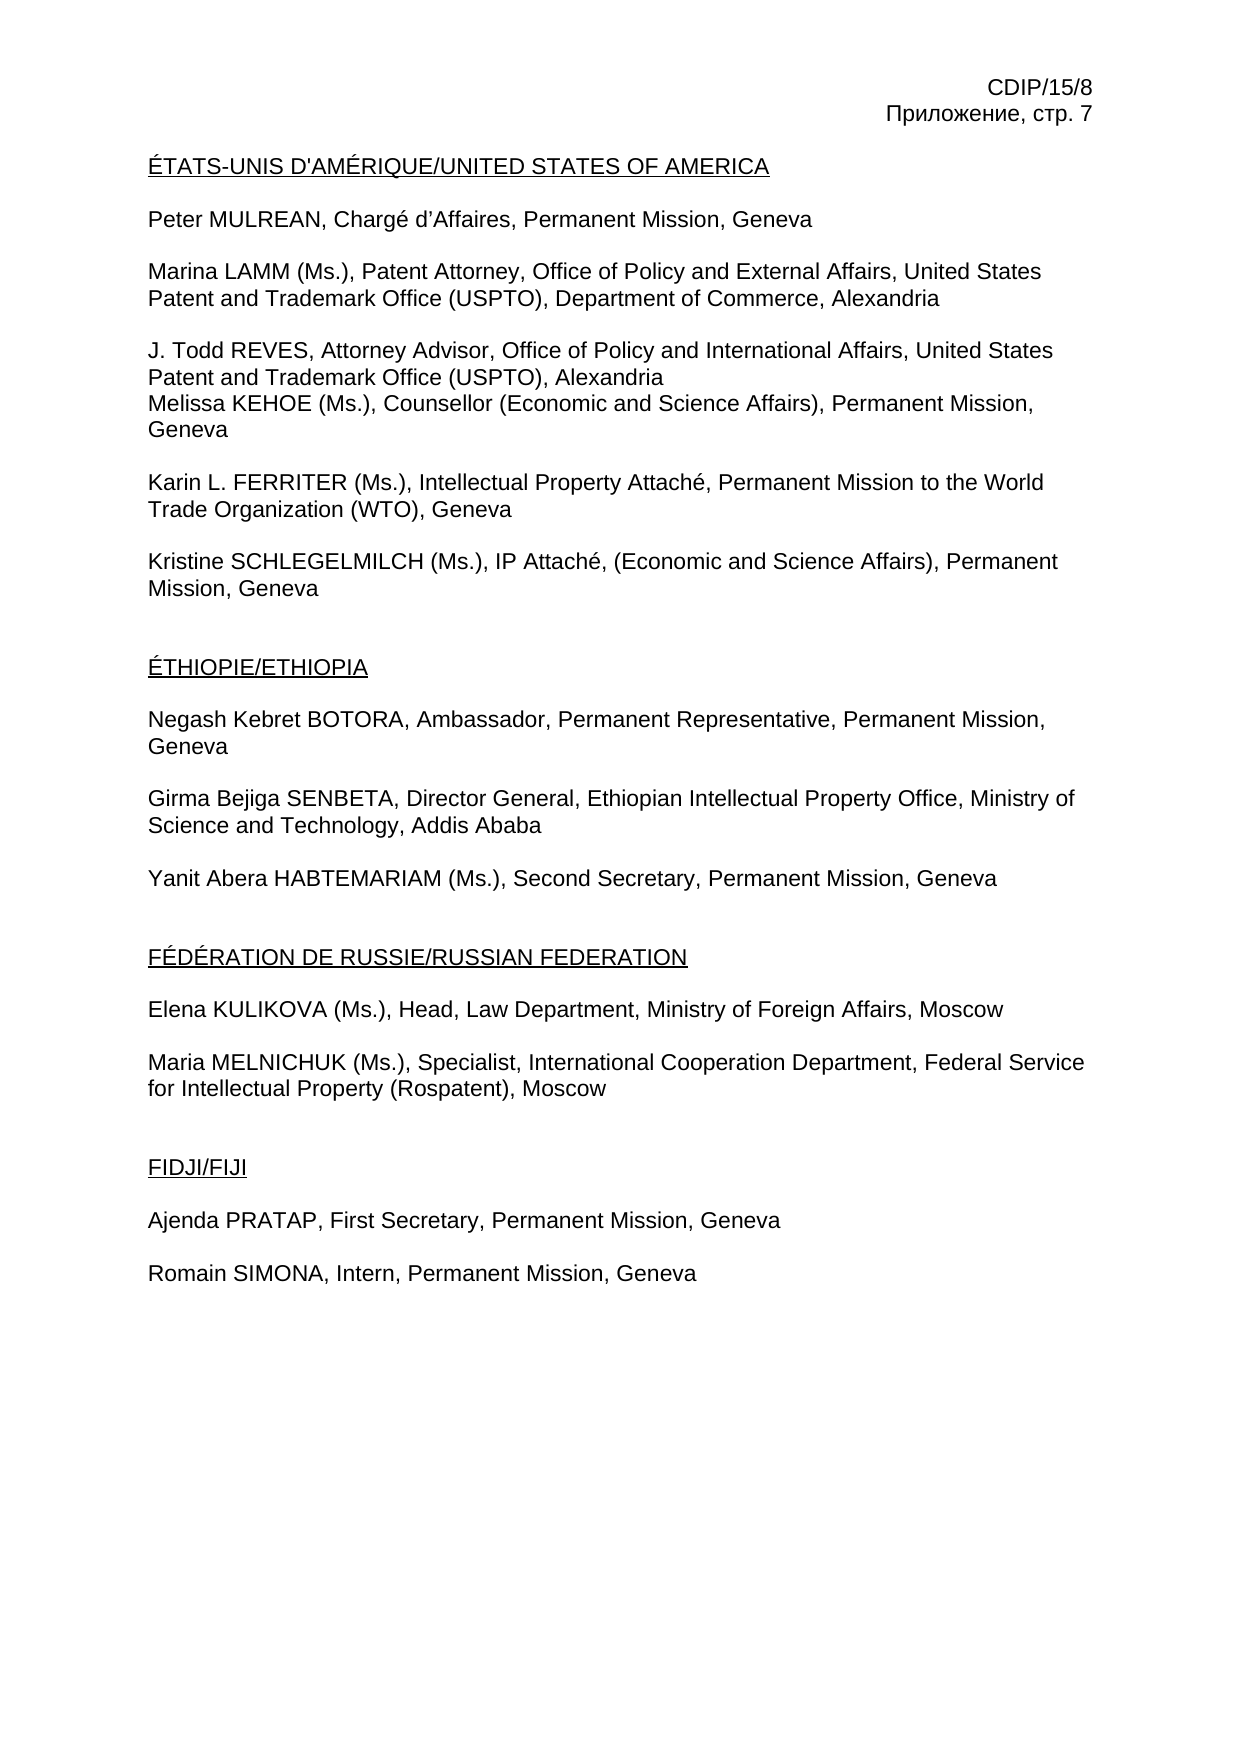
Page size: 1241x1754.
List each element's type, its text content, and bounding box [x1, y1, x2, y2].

text FÉDÉRATION DE RUSSIE/RUSSIAN FEDERATION [148, 943, 1093, 970]
text Melissa KEHOE (Ms.), Counsellor (Economic and Science Affairs), Permanent Mission, Geneva [148, 390, 1093, 443]
text Yanit Abera HABTEMARIAM (Ms.), Second Secretary, Permanent Mission, Geneva [148, 864, 1093, 891]
text Girma Bejiga SENBETA, Director General, Ethiopian Intellectual Property Office, Ministry of Science and Technology, Addis Ababa [148, 785, 1093, 838]
text Ajenda PRATAP, First Secretary, Permanent Mission, Geneva [148, 1207, 1093, 1233]
text Kristine SCHLEGELMILCH (Ms.), IP Attaché, (Economic and Science Affairs), Permanent Mission, Geneva [148, 548, 1093, 601]
text Karin L. FERRITER (Ms.), Intellectual Property Attaché, Permanent Mission to the World Trade Organization (WTO), Geneva [148, 469, 1093, 522]
text Elena KULIKOVA (Ms.), Head, Law Department, Ministry of Foreign Affairs, Moscow [148, 996, 1093, 1023]
text Peter MULREAN, Chargé d’Affaires, Permanent Mission, Geneva [148, 206, 1093, 232]
text J. Todd REVES, Attorney Advisor, Office of Policy and International Affairs, United States Patent and Trademark Office (USPTO), Alexandria [148, 337, 1093, 390]
text ÉTHIOPIE/ETHIOPIA [148, 654, 1093, 680]
text Maria MELNICHUK (Ms.), Specialist, International Cooperation Department, Federal Service for Intellectual Property (Rospatent), Moscow [148, 1049, 1093, 1102]
text FIDJI/FIJI [148, 1154, 1093, 1181]
text Marina LAMM (Ms.), Patent Attorney, Office of Policy and External Affairs, United States Patent and Trademark Office (USPTO), Department of Commerce, Alexandria [148, 258, 1093, 311]
text ÉTATS-UNIS D'AMÉRIQUE/UNITED STATES OF AMERICA [148, 153, 1093, 179]
text Romain SIMONA, Intern, Permanent Mission, Geneva [148, 1260, 1093, 1286]
text Negash Kebret BOTORA, Ambassador, Permanent Representative, Permanent Mission, Geneva [148, 706, 1093, 759]
